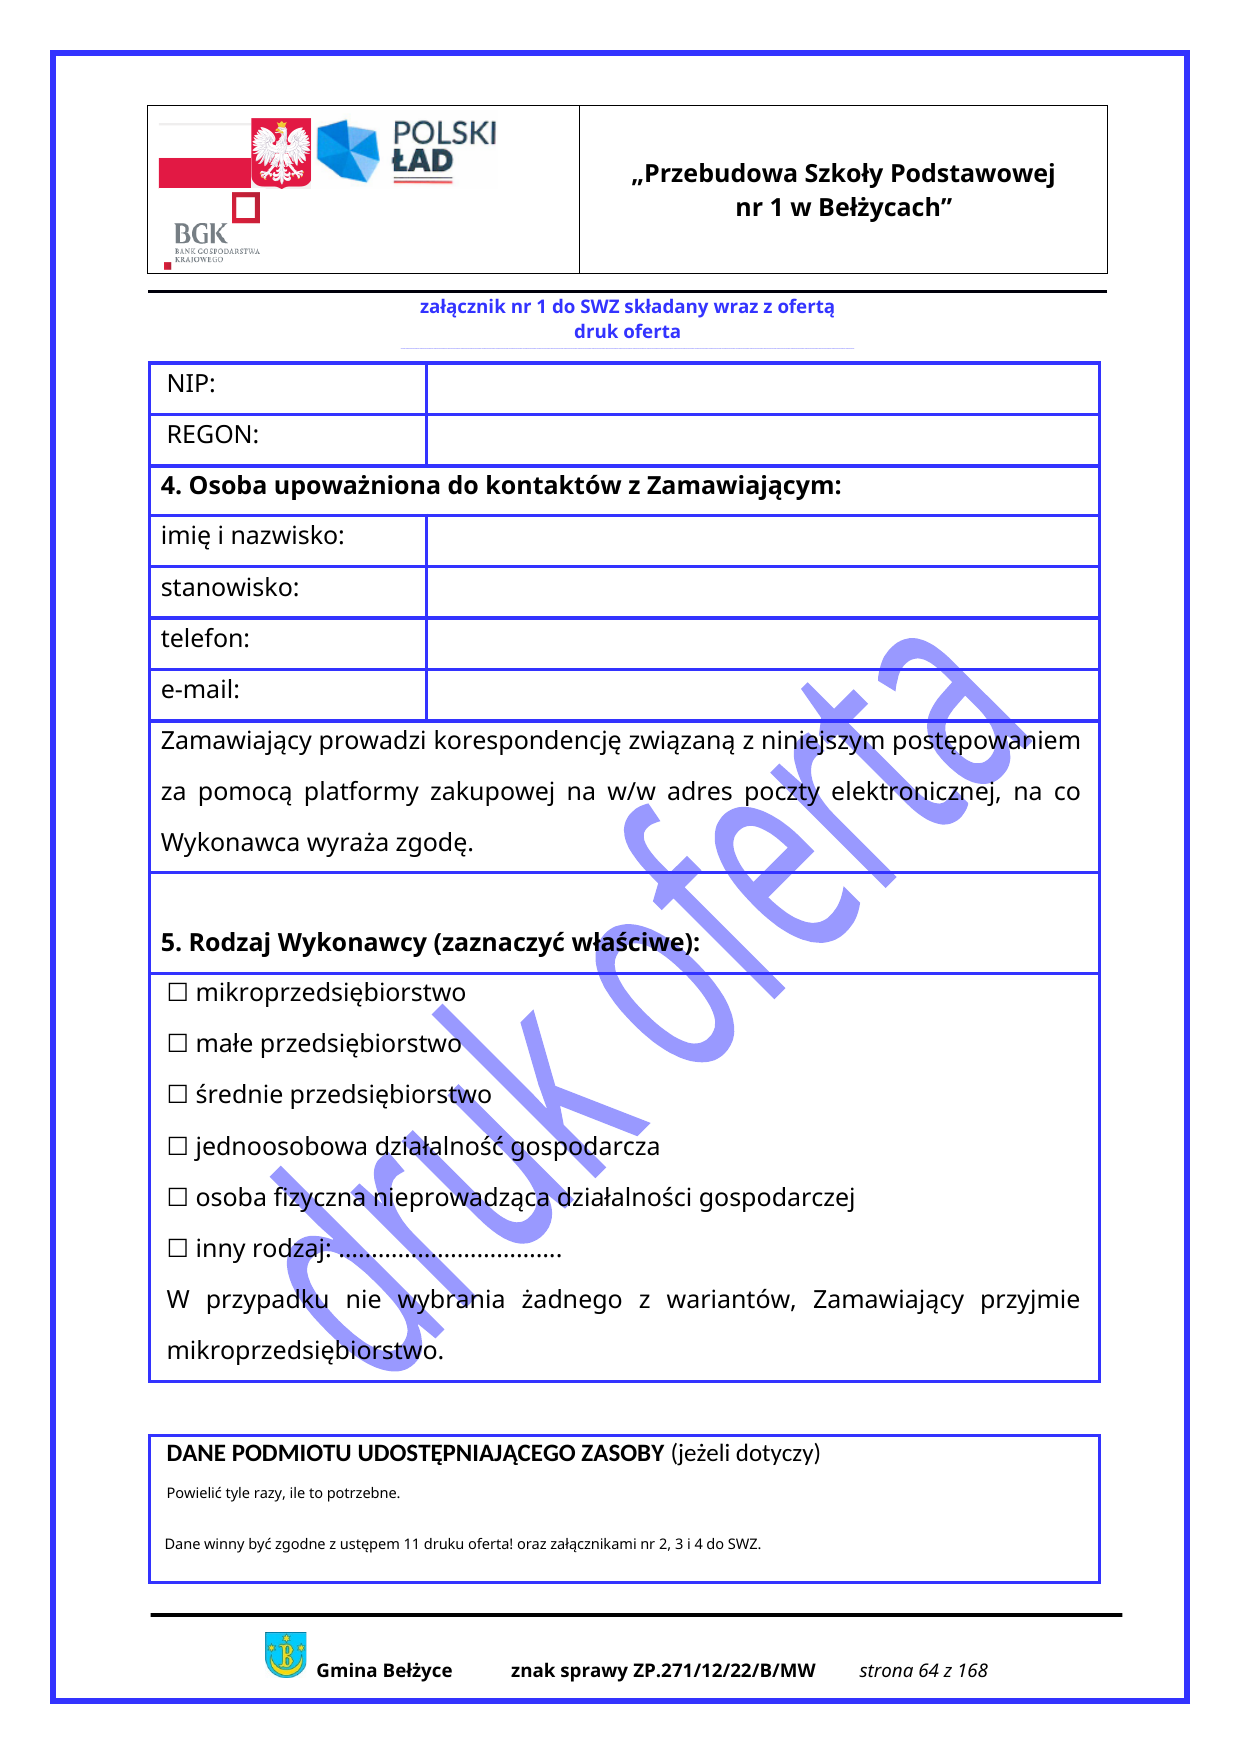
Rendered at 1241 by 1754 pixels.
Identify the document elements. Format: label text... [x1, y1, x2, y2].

table_cell [428, 416, 1098, 464]
table_cell stanowisko: [151, 568, 425, 616]
table_cell [428, 620, 1098, 668]
table_header DANE PODMIOTU UDOSTĘPNIAJĄCEGO ZASOBY (jeżeli dotyczy) Powielić tyle razy, ile to potrzebne. Dane winny być zgodne z ustępem 11 druku oferta! oraz załącznikami nr 2, 3 i 4 do SWZ. [151, 1437, 1098, 1581]
picture [298, 1644, 307, 1652]
picture [265, 1634, 307, 1678]
table_cell [428, 517, 1098, 565]
table_cell NIP: [151, 365, 425, 413]
table_cell REGON: [151, 416, 425, 464]
table_cell mikroprzedsiębiorstwo małe przedsiębiorstwo średnie przedsiębiorstwo jednoosobowa działalność gospodarcza osoba fizyczna nieprowadząca działalności gospodarczej inny rodzaj: ……………………………. W przypadku nie wybrania żadnego z wariantów, Zamawiający przyjmie mikroprzedsiębiorstwo. [151, 975, 1098, 1379]
table_cell Zamawiający prowadzi korespondencję związaną z niniejszym postępowaniem za pomocą platformy zakupowej na w/w adres poczty elektronicznej, na co Wykonawca wyraża zgodę. [151, 723, 1098, 871]
picture [158, 110, 498, 273]
table_cell [428, 671, 1098, 719]
table_cell [428, 568, 1098, 616]
table_cell 5. Rodzaj Wykonawcy (zaznaczyć właściwe): [151, 874, 1098, 972]
table_cell imię i nazwisko: [151, 517, 425, 565]
table_cell telefon: [151, 620, 425, 668]
table_cell [428, 365, 1098, 413]
table_cell 4. Osoba upoważniona do kontaktów z Zamawiającym: [151, 468, 1098, 513]
table_cell e-mail: [151, 671, 425, 719]
